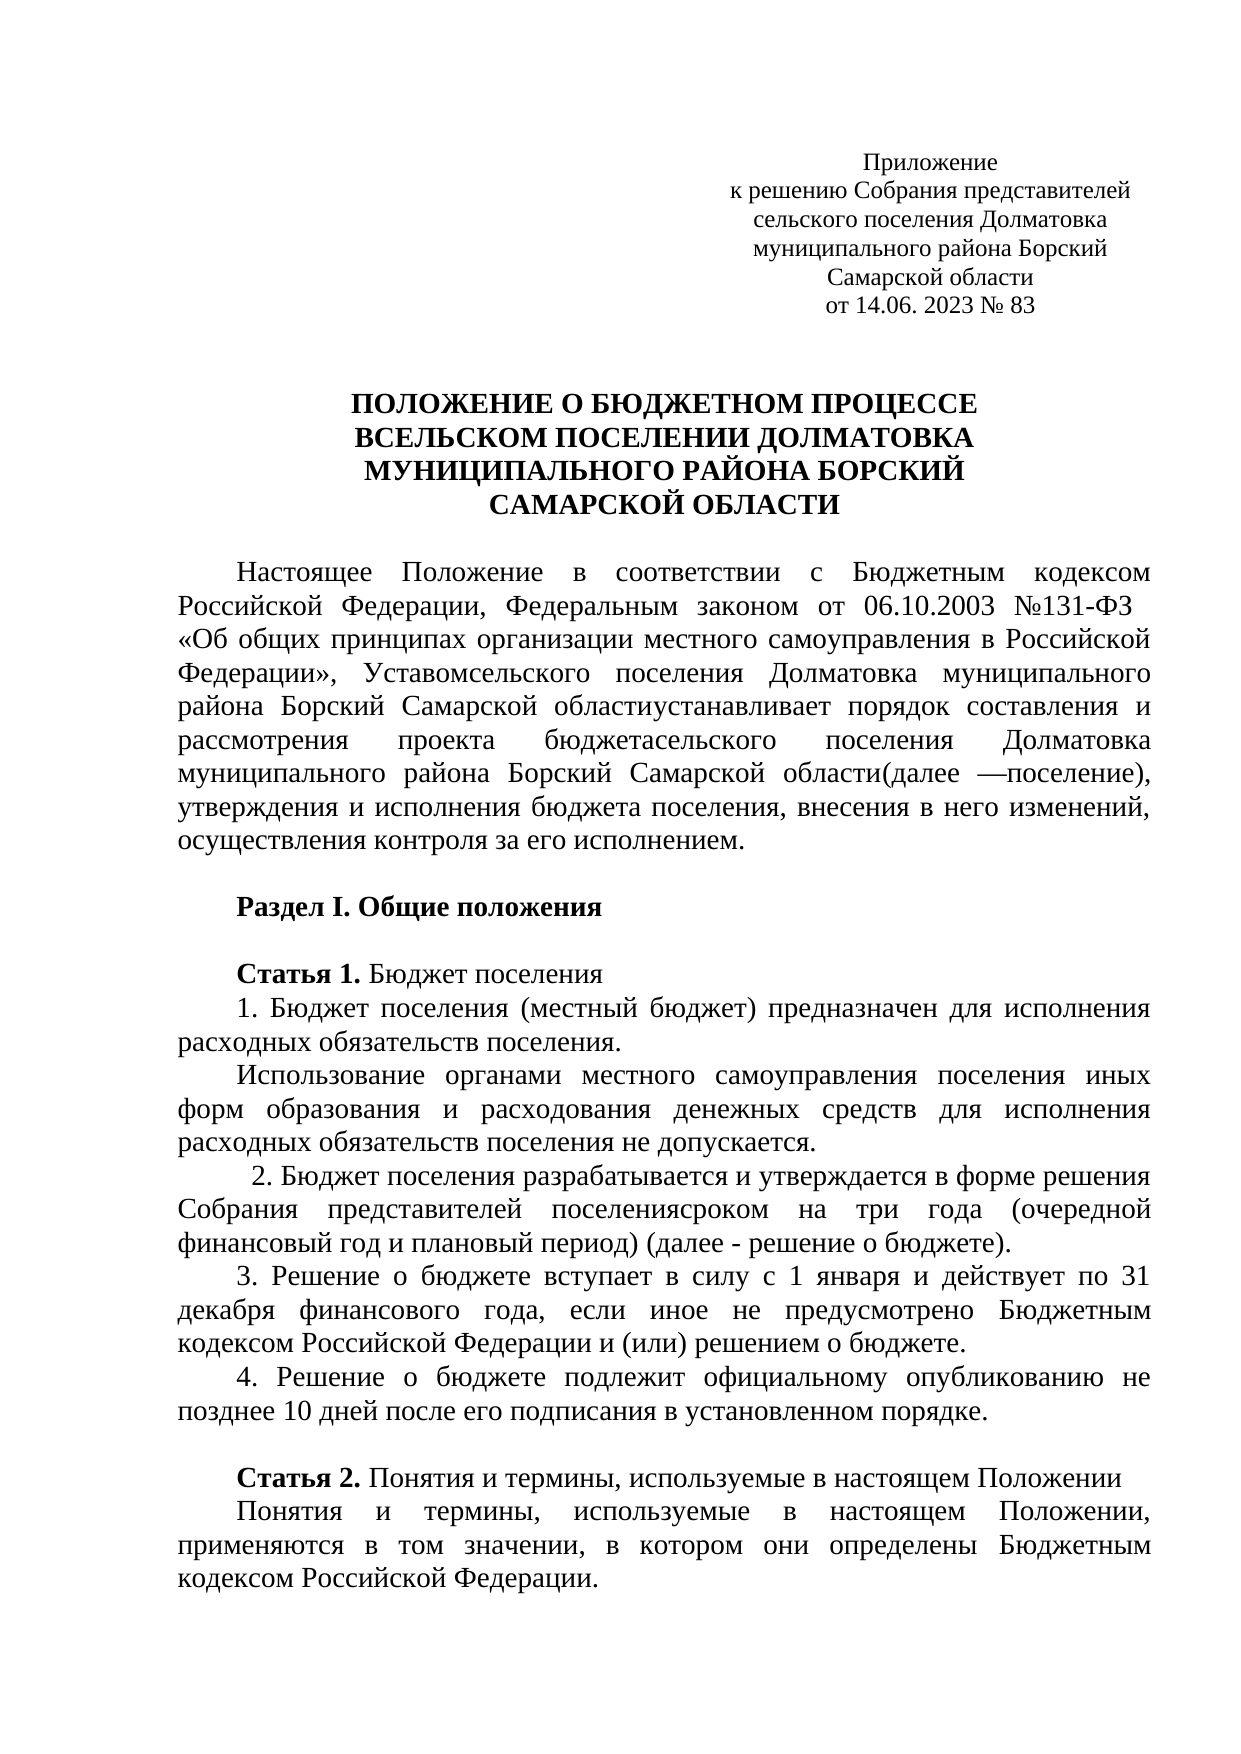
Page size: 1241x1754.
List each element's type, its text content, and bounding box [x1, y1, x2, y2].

text Приложение [709, 147, 1152, 176]
text 1. Бюджет поселения (местный бюджет) предназначен для исполнения расходных обязательств поселения. [177, 990, 1152, 1057]
text Статья 2. Понятия и термины, используемые в настоящем Положении [177, 1460, 1152, 1493]
text Самарской области [709, 262, 1152, 291]
text сельского поселения Долматовка [709, 204, 1152, 233]
text Раздел I. Общие положения [177, 889, 1152, 923]
text Статья 1. Бюджет поселения [177, 957, 1152, 990]
text 4. Решение о бюджете подлежит официальному опубликованию не позднее 10 дней после его подписания в установленном порядке. [177, 1359, 1152, 1426]
text 3. Решение о бюджете вступает в силу с 1 января и действует по 31 декабря финансового года, если иное не предусмотрено Бюджетным кодексом Российской Федерации и (или) решением о бюджете. [177, 1258, 1152, 1359]
text к решению Собрания представителей [709, 176, 1152, 204]
text 2. Бюджет поселения разрабатывается и утверждается в форме решения Собрания представителей поселениясроком на три года (очередной финансовый год и плановый период) (далее - решение о бюджете). [177, 1158, 1152, 1258]
text от 14.06. 2023 № 83 [709, 291, 1152, 319]
text Настоящее Положение в соответствии с Бюджетным кодексом Российской Федерации, Федеральным законом от 06.10.2003 №131-ФЗ «Об общих принципах организации местного самоуправления в Российской Федерации», Уставомсельского поселения Долматовка муниципального района Борский Самарской областиустанавливает порядок составления и рассмотрения проекта бюджетасельского поселения Долматовка муниципального района Борский Самарской области(далее —поселение), утверждения и исполнения бюджета поселения, внесения в него изменений, осуществления контроля за его исполнением. [177, 554, 1152, 856]
text Понятия и термины, используемые в настоящем Положении, применяются в том значении, в котором они определены Бюджетным кодексом Российской Федерации. [177, 1493, 1152, 1594]
text Использование органами местного самоуправления поселения иных форм образования и расходования денежных средств для исполнения расходных обязательств поселения не допускается. [177, 1057, 1152, 1158]
text ПОЛОЖЕНИЕ О БЮДЖЕТНОМ ПРОЦЕССЕ ВСЕЛЬСКОМ ПОСЕЛЕНИИ ДОЛМАТОВКА МУНИЦИПАЛЬНОГО РАЙОНА БОРСКИЙ САМАРСКОЙ ОБЛАСТИ [177, 386, 1152, 521]
text муниципального района Борский [709, 233, 1152, 262]
